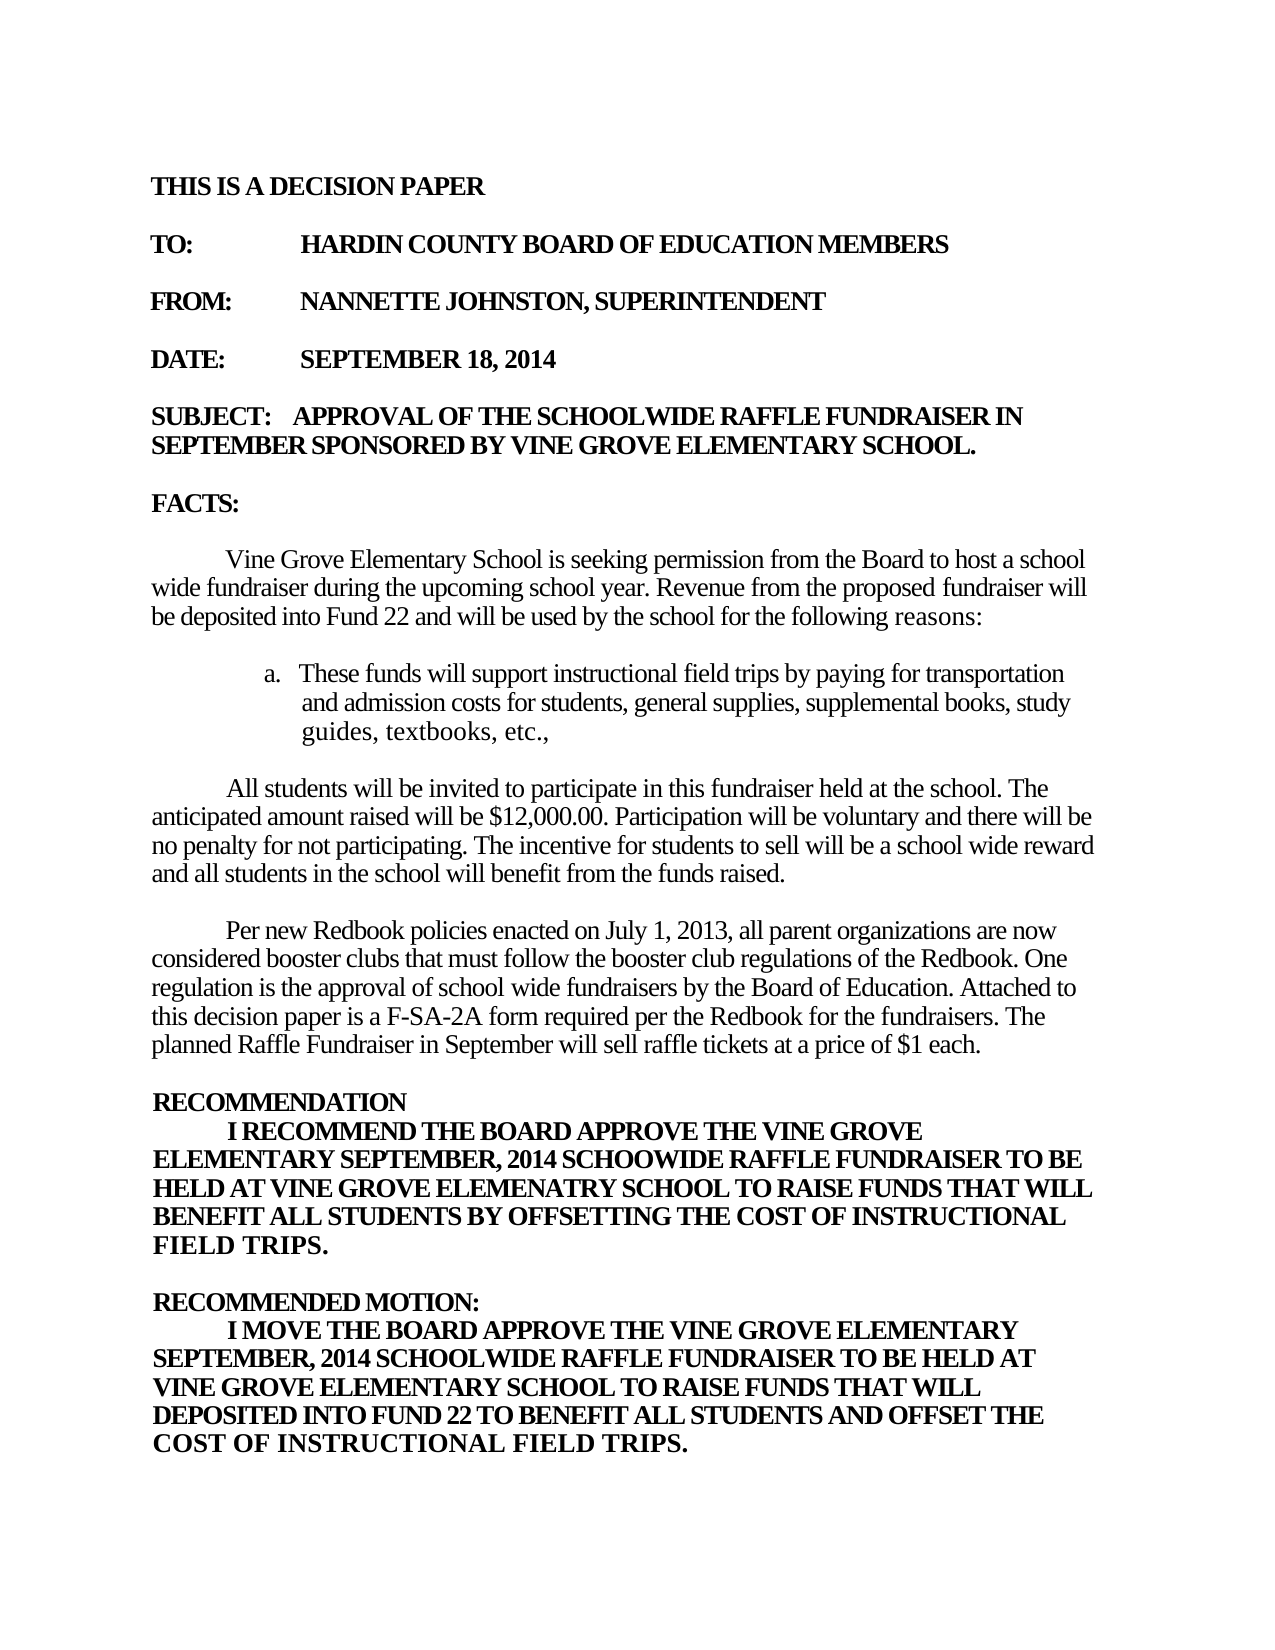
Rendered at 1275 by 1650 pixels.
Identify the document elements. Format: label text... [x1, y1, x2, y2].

text I RECOMMEND THE BOARD APPROVE THE VINE GROVE ELEMENTARY SEPTEMBER, 2014 SCHOOWIDE RAFFLE FUNDRAISER TO BE HELD AT VINE GROVE ELEMENATRY SCHOOL TO RAISE FUNDS THAT WILL BENEFIT ALL STUDENTS BY OFFSETTING THE COST OF INSTRUCTIONAL FIELD TRIPS. [153, 1117, 1097, 1260]
text FROM: NANNETTE JOHNSTON, SUPERINTENDENT [150, 265, 1097, 322]
text Vine Grove Elementary School is seeking permission from the Board to host a school wide fundraiser during the upcoming school year. Revenue from the proposed fundraiser will be deposited into Fund 22 and will be used by the school for the following reasons: [151, 545, 1097, 632]
text RECOMMENDATION [152, 1089, 1097, 1117]
text TO: HARDIN COUNTY BOARD OF EDUCATION MEMBERS [150, 207, 1097, 265]
text a. These funds will support instructional field trips by paying for transportation and admission costs for students, general supplies, supplemental books, study guides, textbooks, etc., [263, 660, 1097, 746]
text THIS IS A DECISION PAPER [150, 150, 1097, 207]
text RECOMMENDED MOTION: [153, 1289, 1097, 1317]
text I MOVE THE BOARD APPROVE THE VINE GROVE ELEMENTARY SEPTEMBER, 2014 SCHOOLWIDE RAFFLE FUNDRAISER TO BE HELD AT VINE GROVE ELEMENTARY SCHOOL TO RAISE FUNDS THAT WILL DEPOSITED INTO FUND 22 TO BENEFIT ALL STUDENTS AND OFFSET THE COST OF INSTRUCTIONAL FIELD TRIPS. [152, 1317, 1097, 1458]
text SUBJECT: APPROVAL OF THE SCHOOLWIDE RAFFLE FUNDRAISER IN SEPTEMBER SPONSORED BY VINE GROVE ELEMENTARY SCHOOL. [151, 402, 1047, 460]
text Per new Redbook policies enacted on July 1, 2013, all parent organizations are now considered booster clubs that must follow the booster club regulations of the Redbook. One regulation is the approval of school wide fundraisers by the Board of Education. Attached to this decision paper is a F-SA-2A form required per the Redbook for the fundraisers. The planned Raffle Fundraiser in September will sell raffle tickets at a price of $1 each. [151, 917, 1097, 1059]
text DATE: SEPTEMBER 18, 2014 [150, 322, 1097, 379]
text All students will be invited to participate in this fundraiser held at the school. The anticipated amount raised will be $12,000.00. Participation will be voluntary and there will be no penalty for not participating. The incentive for students to sell will be a school wide reward and all students in the school will benefit from the funds raised. [151, 774, 1097, 888]
text FACTS: [151, 487, 1097, 518]
